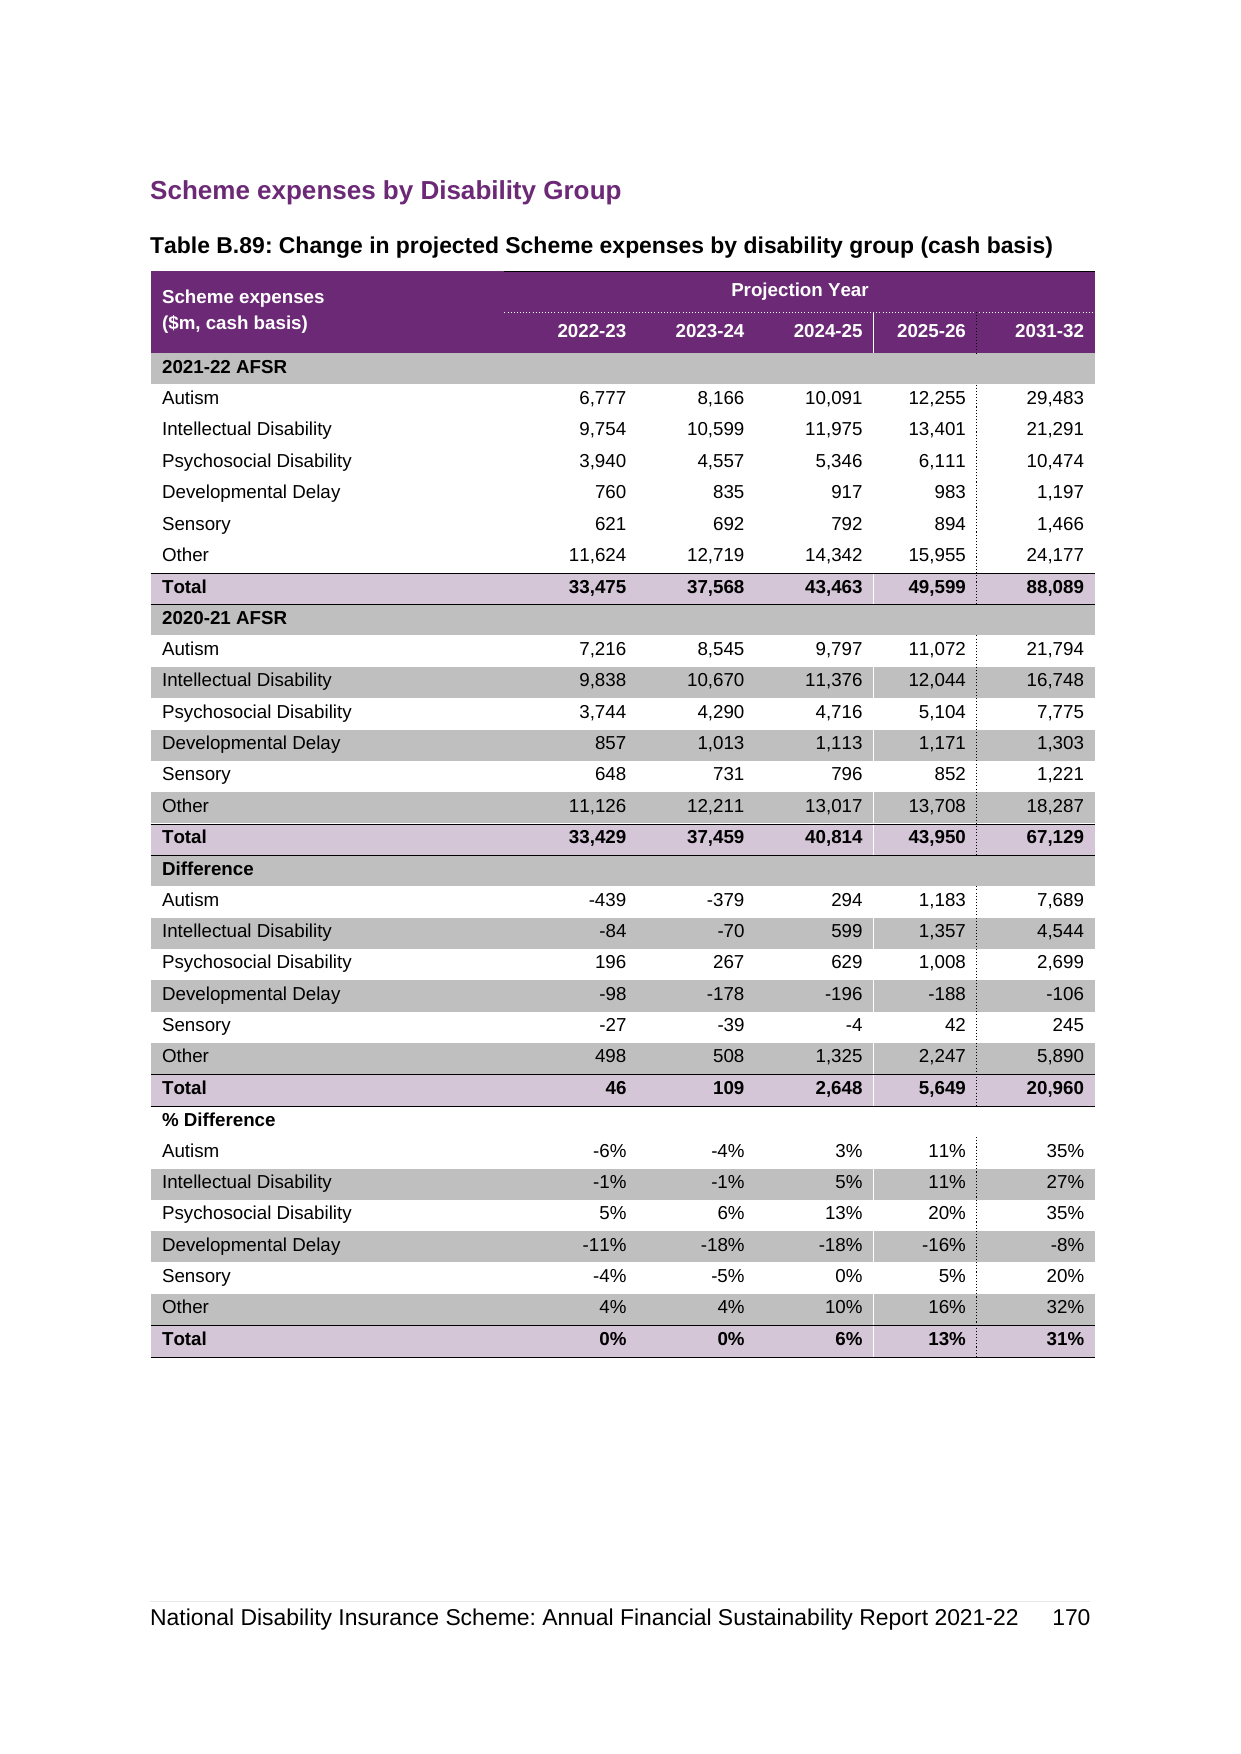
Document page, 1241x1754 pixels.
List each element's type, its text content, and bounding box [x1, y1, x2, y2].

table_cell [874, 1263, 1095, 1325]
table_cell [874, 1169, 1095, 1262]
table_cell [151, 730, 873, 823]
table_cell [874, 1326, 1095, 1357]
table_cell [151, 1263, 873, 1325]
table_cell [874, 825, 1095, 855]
text Table B.5: Change in projected Scheme expenses by disability group (cash basis) [150, 232, 1090, 258]
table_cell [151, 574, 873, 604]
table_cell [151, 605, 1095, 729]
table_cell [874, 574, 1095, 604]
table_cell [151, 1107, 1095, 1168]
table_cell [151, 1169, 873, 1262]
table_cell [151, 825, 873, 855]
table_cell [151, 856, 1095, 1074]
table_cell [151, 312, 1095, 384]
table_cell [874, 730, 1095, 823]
subtitle Scheme expenses by Disability Group [150, 175, 1090, 205]
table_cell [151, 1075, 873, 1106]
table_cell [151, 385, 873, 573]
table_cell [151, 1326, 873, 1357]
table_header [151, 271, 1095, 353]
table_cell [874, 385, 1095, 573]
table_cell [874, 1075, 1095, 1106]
